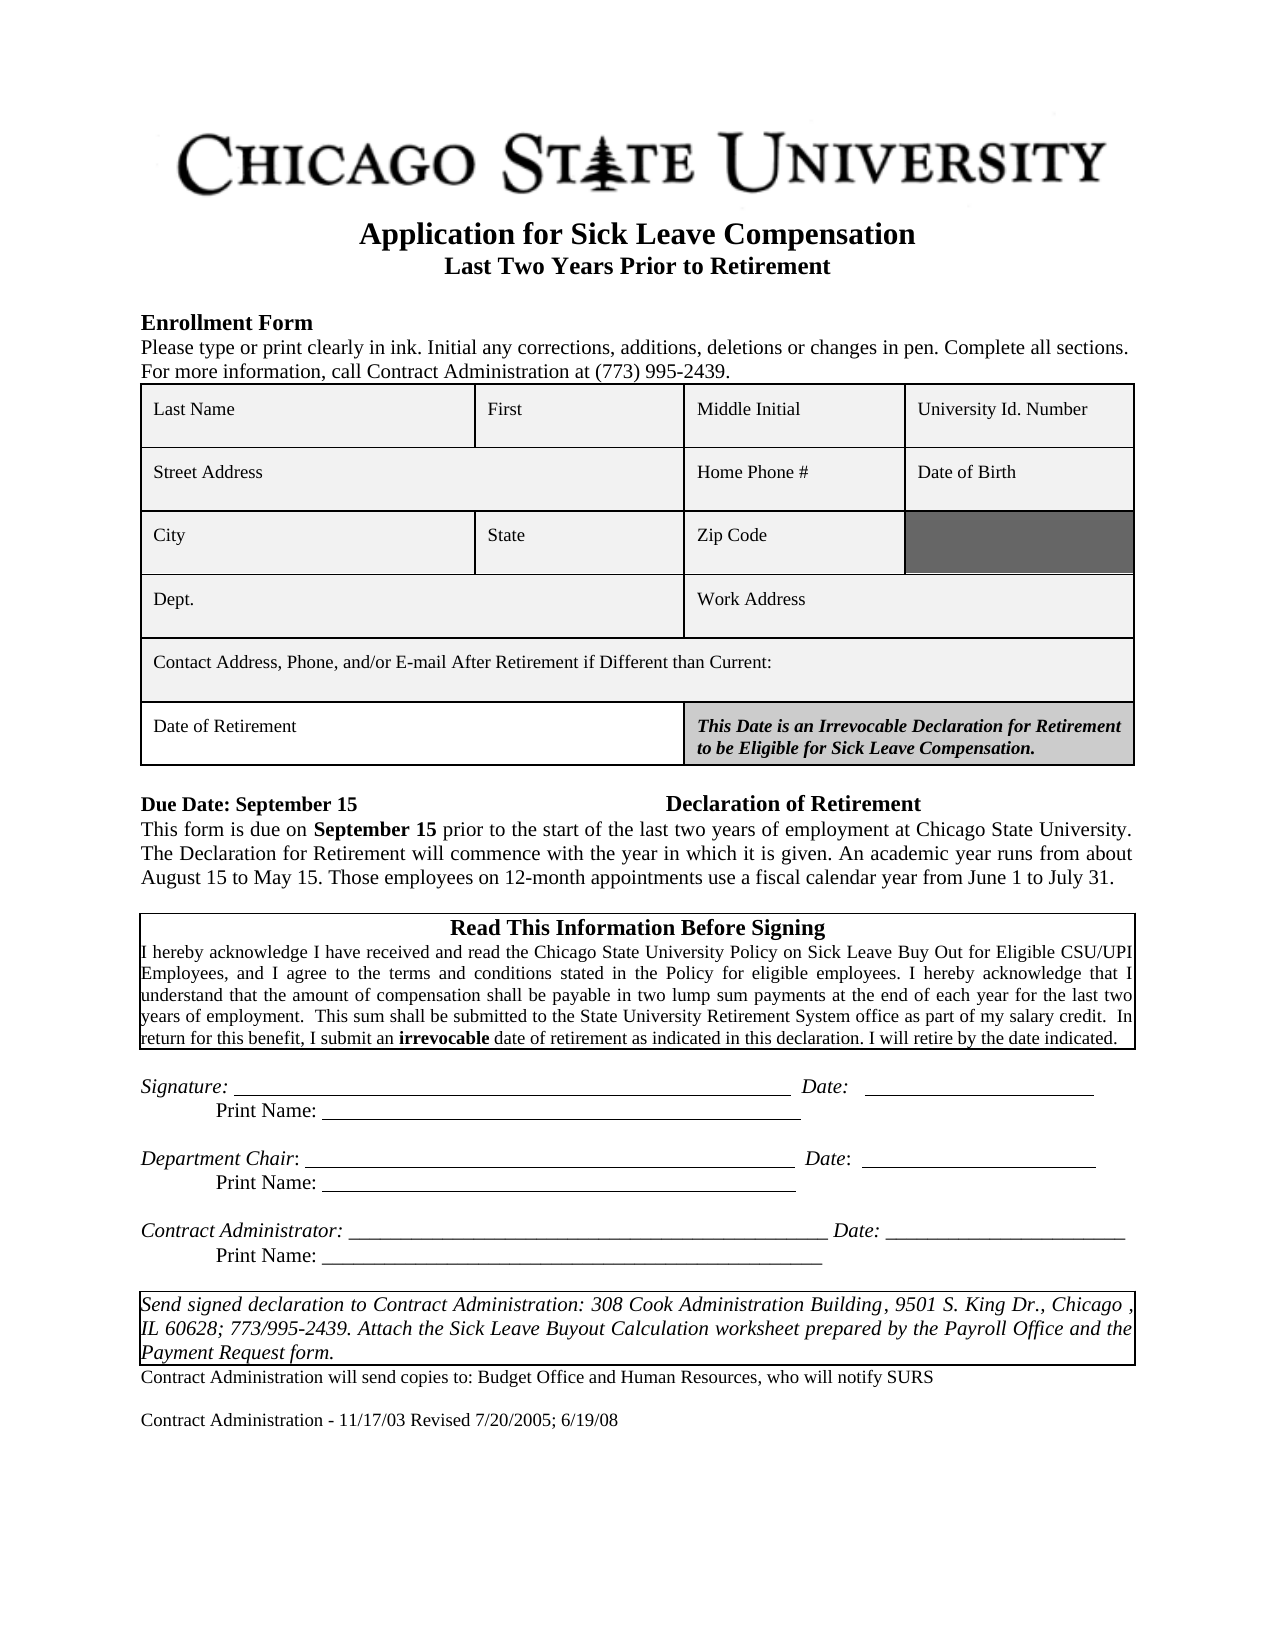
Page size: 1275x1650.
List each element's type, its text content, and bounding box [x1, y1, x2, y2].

table_cell This Date is an Irrevocable Declaration for Retirement to be Eligible for Sick Leave Compensation. [685, 703, 1133, 764]
text Last Two Years Prior to Retirement [141, 251, 1134, 280]
text Send signed declaration to Contract Administration: 308 Cook Administration Building, 9501 S. King Dr., Chicago , IL 60628; 773/995-2439. Attach the Sick Leave Buyout Calculation worksheet prepared by the Payroll Office and the Payment Request form. [141, 1292, 1134, 1364]
table_cell City [142, 512, 474, 573]
table_cell Date of Retirement [142, 703, 683, 764]
text Department Chair: Date: [141, 1146, 1134, 1170]
table_header University Id. Number [906, 385, 1133, 447]
table_header Middle Initial [685, 385, 904, 447]
text Read This Information Before Signing [141, 914, 1134, 939]
table_cell Home Phone # [685, 448, 904, 510]
table_cell Street Address [142, 448, 683, 510]
text Enrollment Form [141, 309, 1134, 335]
table_cell [906, 512, 1133, 573]
table_cell Date of Birth [906, 448, 1133, 510]
table_cell Zip Code [685, 512, 904, 573]
text Print Name: [141, 1170, 1134, 1194]
text Contract Administrator: ______________________________________________ Date: _______________________ [141, 1218, 1134, 1242]
text I hereby acknowledge I have received and read the Chicago State University Policy on Sick Leave Buy Out for Eligible CSU/UPI Employees, and I agree to the terms and conditions stated in the Policy for eligible employees. I hereby acknowledge that I understand that the amount of compensation shall be payable in two lump sum payments at the end of each year for the last two years of employment. This sum shall be submitted to the State University Retirement System office as part of my salary credit. In return for this benefit, I submit an irrevocable date of retirement as indicated in this declaration. I will retire by the date indicated. [141, 939, 1134, 1048]
table_header Last Name [142, 385, 474, 447]
text Print Name: [141, 1098, 1134, 1122]
table_cell State [476, 512, 683, 573]
text This form is due on September 15 prior to the start of the last two years of employment at Chicago State University. The Declaration for Retirement will commence with the year in which it is given. An academic year runs from about August 15 to May 15. Those employees on 12-month appointments use a fiscal calendar year from June 1 to July 31. [141, 816, 1134, 889]
text Contract Administration will send copies to: Budget Office and Human Resources, who will notify SURS [141, 1366, 1134, 1387]
table_cell Dept. [142, 575, 683, 637]
text Due Date: September 15 Declaration of Retirement [141, 790, 1134, 816]
text Print Name: ________________________________________________ [141, 1242, 1134, 1267]
text Please type or print clearly in ink. Initial any corrections, additions, deletions or changes in pen. Complete all sections. For more information, call Contract Administration at (773) 995-2439. [141, 335, 1134, 383]
text Signature: Date: [141, 1074, 1134, 1098]
table_cell Contact Address, Phone, and/or E-mail After Retirement if Different than Current: [142, 639, 1133, 701]
table_header First [476, 385, 683, 447]
text Contract Administration - 11/17/03 Revised 7/20/2005; 6/19/08 [141, 1409, 1134, 1431]
table_cell Work Address [685, 575, 1133, 637]
text Application for Sick Leave Compensation [141, 187, 1134, 251]
